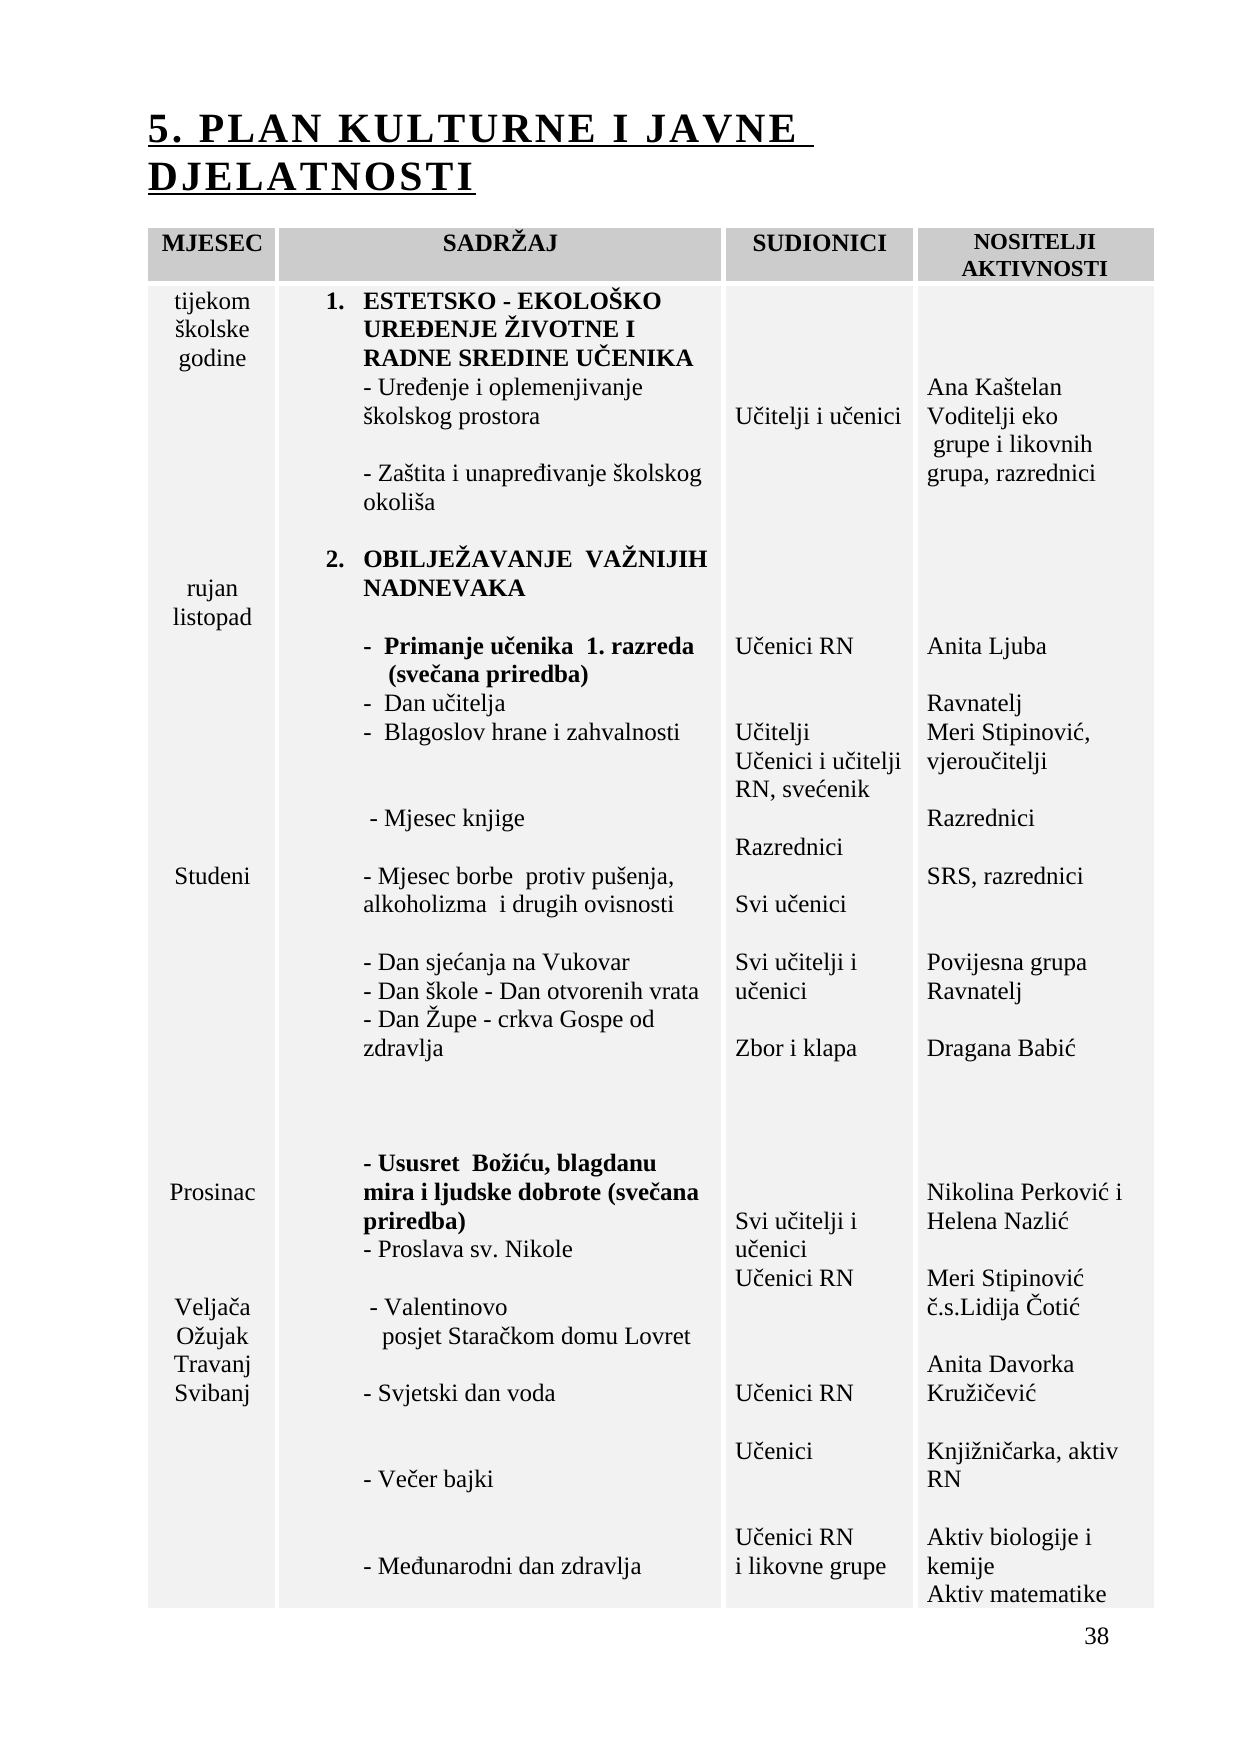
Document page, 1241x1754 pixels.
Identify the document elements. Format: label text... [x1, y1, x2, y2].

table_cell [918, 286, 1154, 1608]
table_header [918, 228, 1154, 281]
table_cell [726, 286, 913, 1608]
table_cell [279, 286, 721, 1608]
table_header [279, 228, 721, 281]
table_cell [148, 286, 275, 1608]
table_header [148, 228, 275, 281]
text 5. PLAN KULTURNE I JAVNE DJELATNOSTI [148, 104, 1109, 199]
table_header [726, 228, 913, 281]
